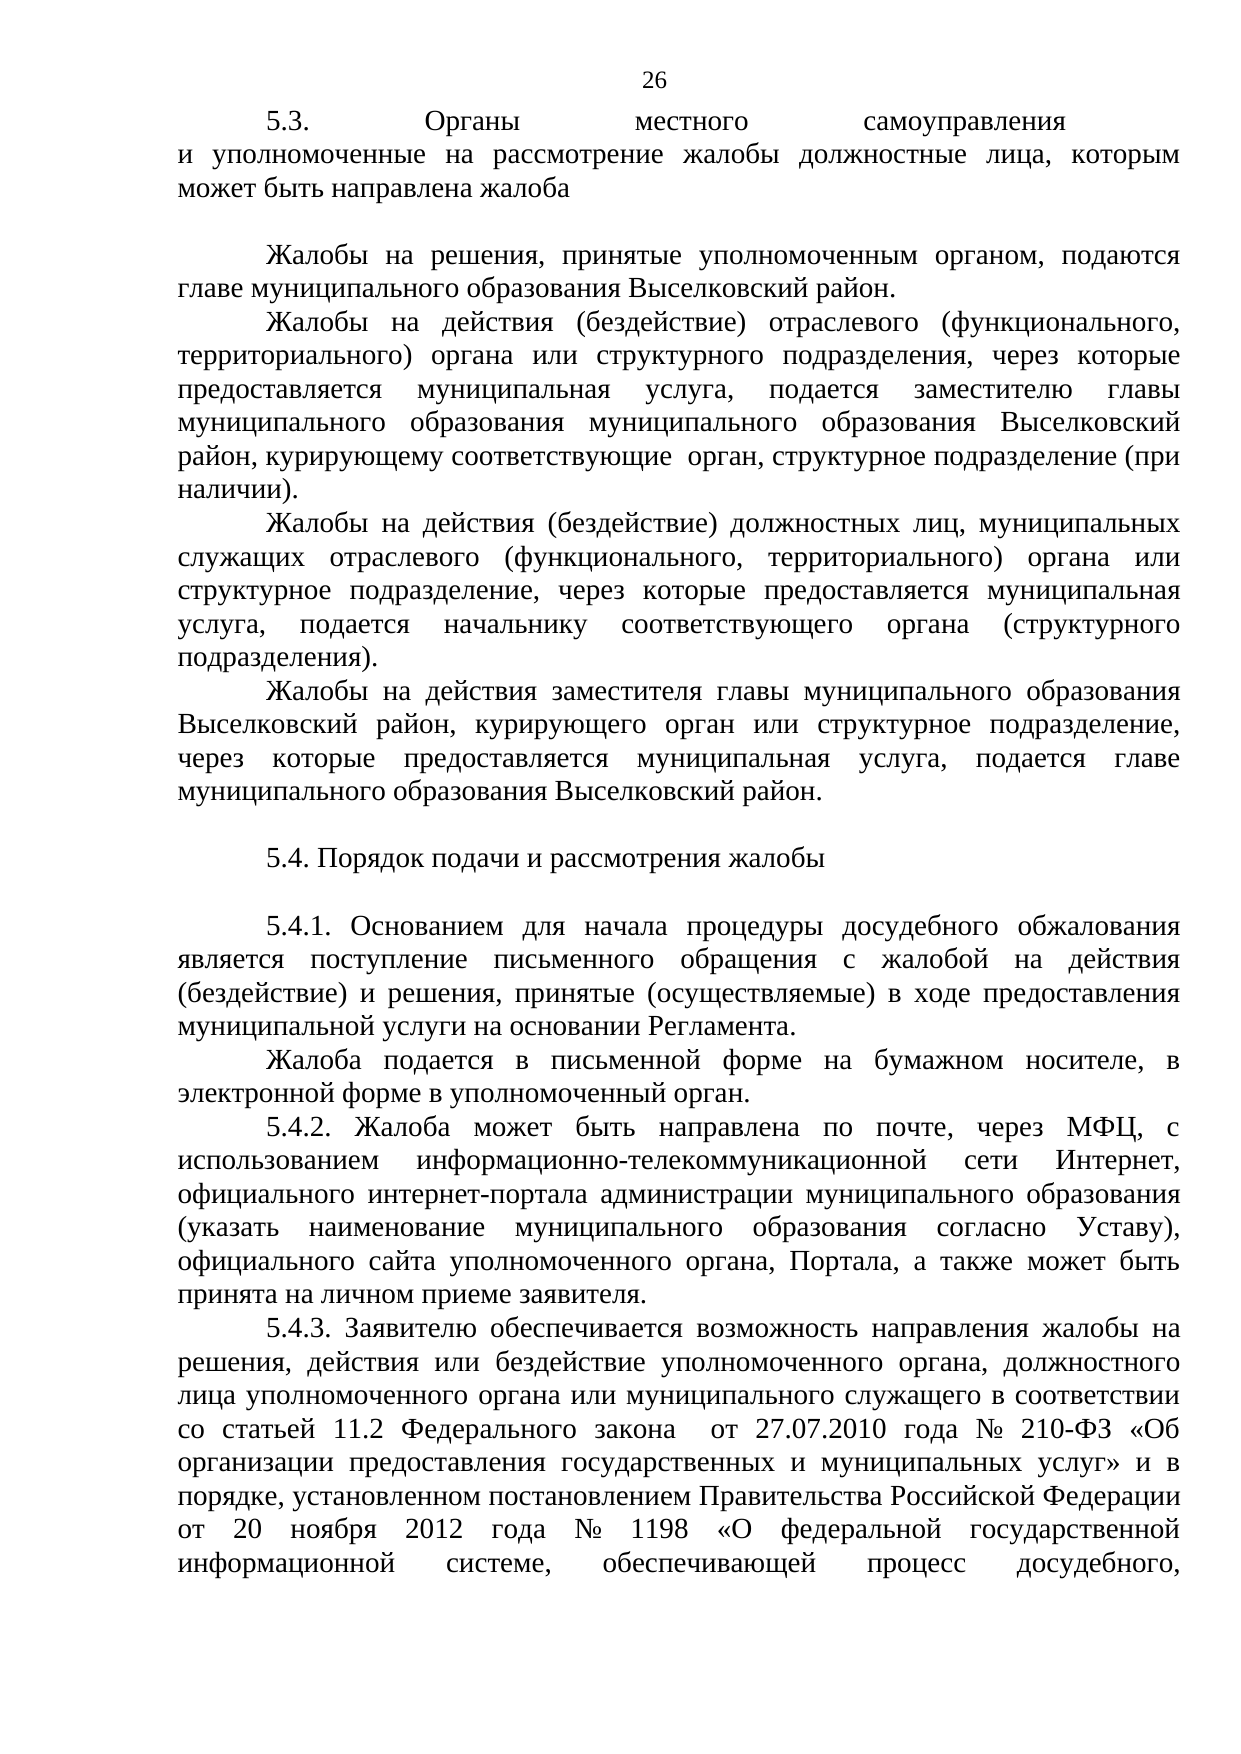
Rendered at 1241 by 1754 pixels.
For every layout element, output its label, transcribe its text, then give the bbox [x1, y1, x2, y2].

text Жалобы на действия (бездействие) отраслевого (функционального, территориального) органа или структурного подразделения, через которые предоставляется муниципальная услуга, подается заместителю главы муниципального образования муниципального образования Выселковский район, курирующему соответствующие орган, структурное подразделение (при наличии). [177, 304, 1181, 505]
text 5.4. Порядок подачи и рассмотрения жалобы [177, 841, 1181, 874]
text 5.4.2. Жалоба может быть направлена по почте, через МФЦ, с использованием информационно-телекоммуникационной сети Интернет, официального интернет-портала администрации муниципального образования (указать наименование муниципального образования согласно Уставу), официального сайта уполномоченного органа, Портала, а также может быть принята на личном приеме заявителя. [177, 1109, 1181, 1310]
text Жалоба подается в письменной форме на бумажном носителе, в электронной форме в уполномоченный орган. [177, 1042, 1181, 1109]
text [177, 1310, 1181, 1578]
text Жалобы на решения, принятые уполномоченным органом, подаются главе муниципального образования Выселковский район. [177, 237, 1181, 304]
text Жалобы на действия заместителя главы муниципального образования Выселковский район, курирующего орган или структурное подразделение, через которые предоставляется муниципальная услуга, подается главе муниципального образования Выселковский район. [177, 673, 1181, 807]
text 5.3. Органы местного самоуправления и уполномоченные на рассмотрение жалобы должностные лица, которым может быть направлена жалоба [177, 103, 1181, 203]
text Жалобы на действия (бездействие) должностных лиц, муниципальных служащих отраслевого (функционального, территориального) органа или структурное подразделение, через которые предоставляется муниципальная услуга, подается начальнику соответствующего органа (структурного подразделения). [177, 505, 1181, 673]
text 5.4.1. Основанием для начала процедуры досудебного обжалования является поступление письменного обращения с жалобой на действия (бездействие) и решения, принятые (осуществляемые) в ходе предоставления муниципальной услуги на основании Регламента. [177, 908, 1181, 1042]
